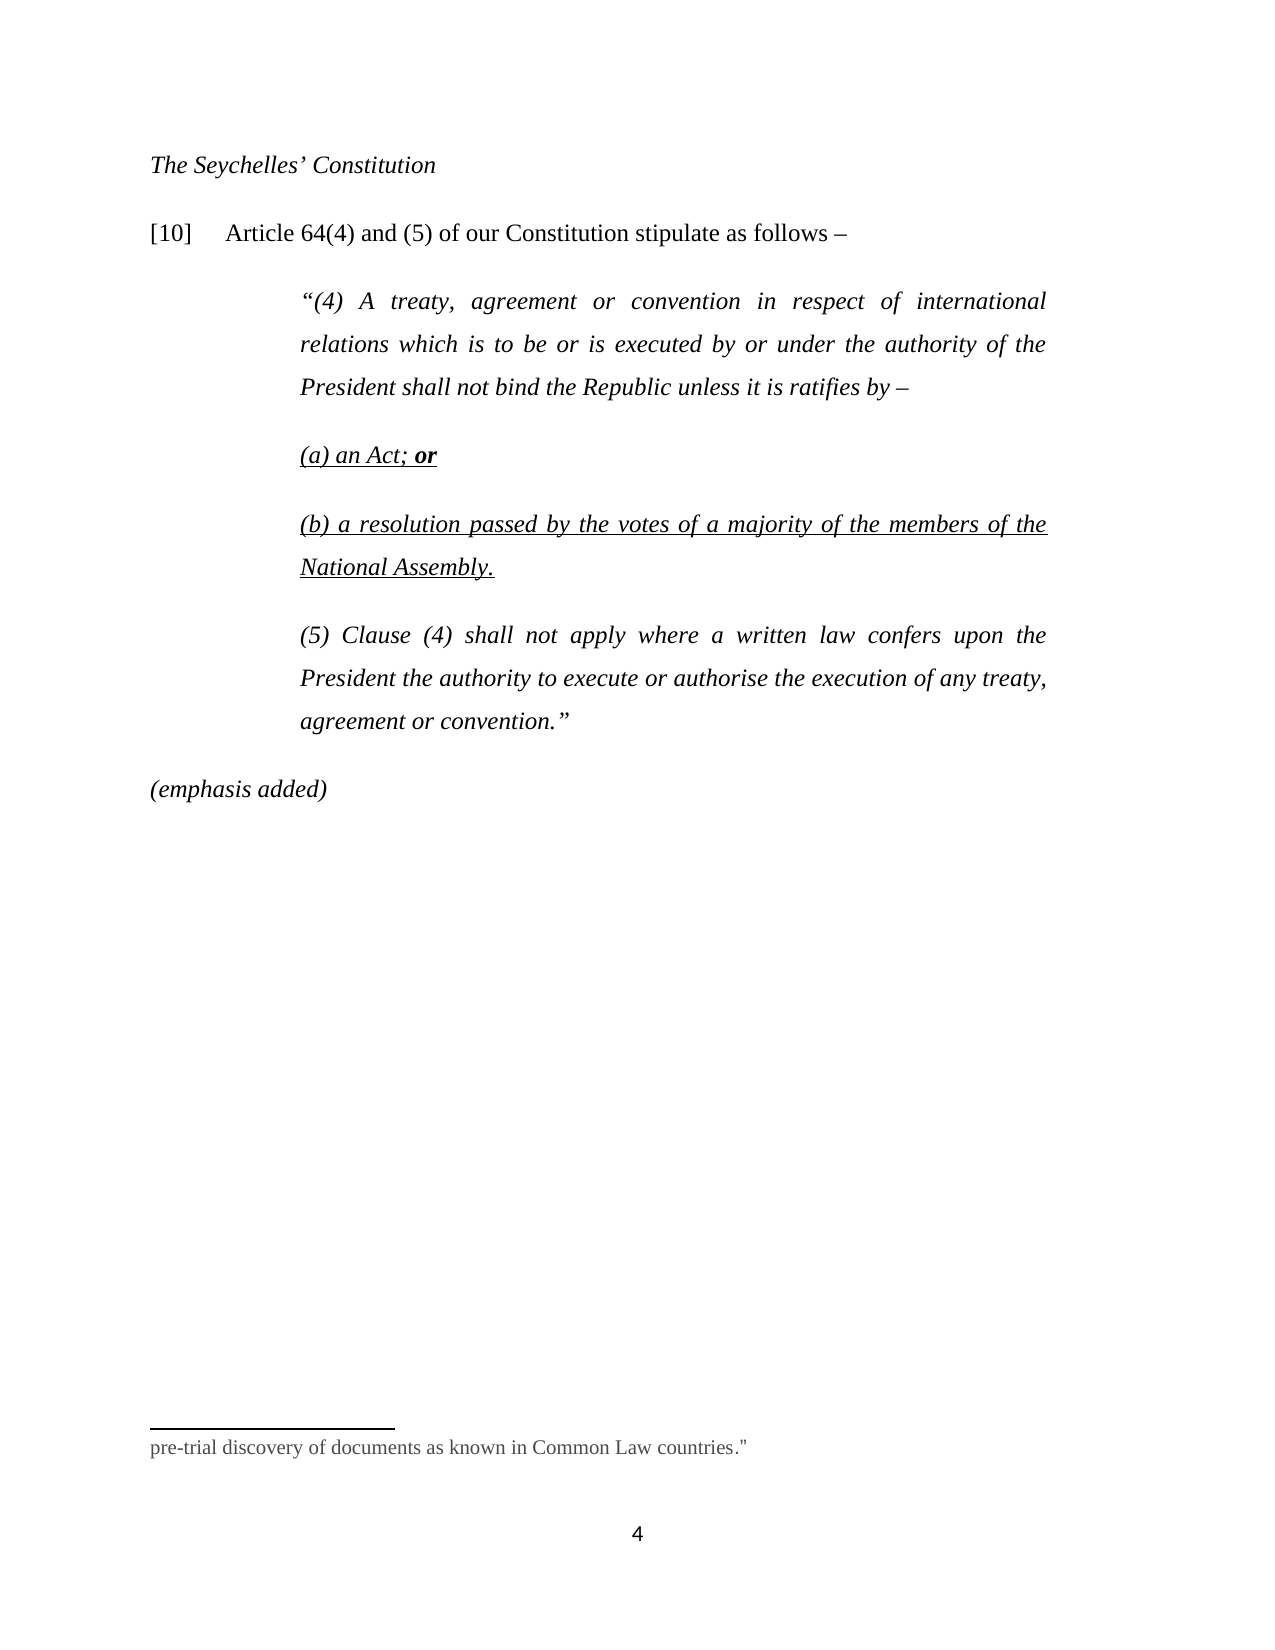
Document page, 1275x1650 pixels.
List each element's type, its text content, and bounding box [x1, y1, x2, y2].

list (a) an Act; or [300, 441, 1050, 469]
text Article 64(4) and (5) of our Constitution stipulate as follows – [150, 218, 1125, 247]
list The Seychelles’ Constitution [150, 150, 1125, 179]
list (emphasis added) [150, 774, 1050, 803]
list (b) a resolution passed by the votes of a majority of the members of the National Assembly. [300, 509, 1050, 581]
list (5) Clause (4) shall not apply where a written law confers upon the President the authority to execute or authorise the execution of any treaty, agreement or convention.” [300, 620, 1050, 735]
list “(4) A treaty, agreement or convention in respect of international relations which is to be or is executed by or under the authority of the President shall not bind the Republic unless it is ratifies by – [300, 286, 1050, 401]
